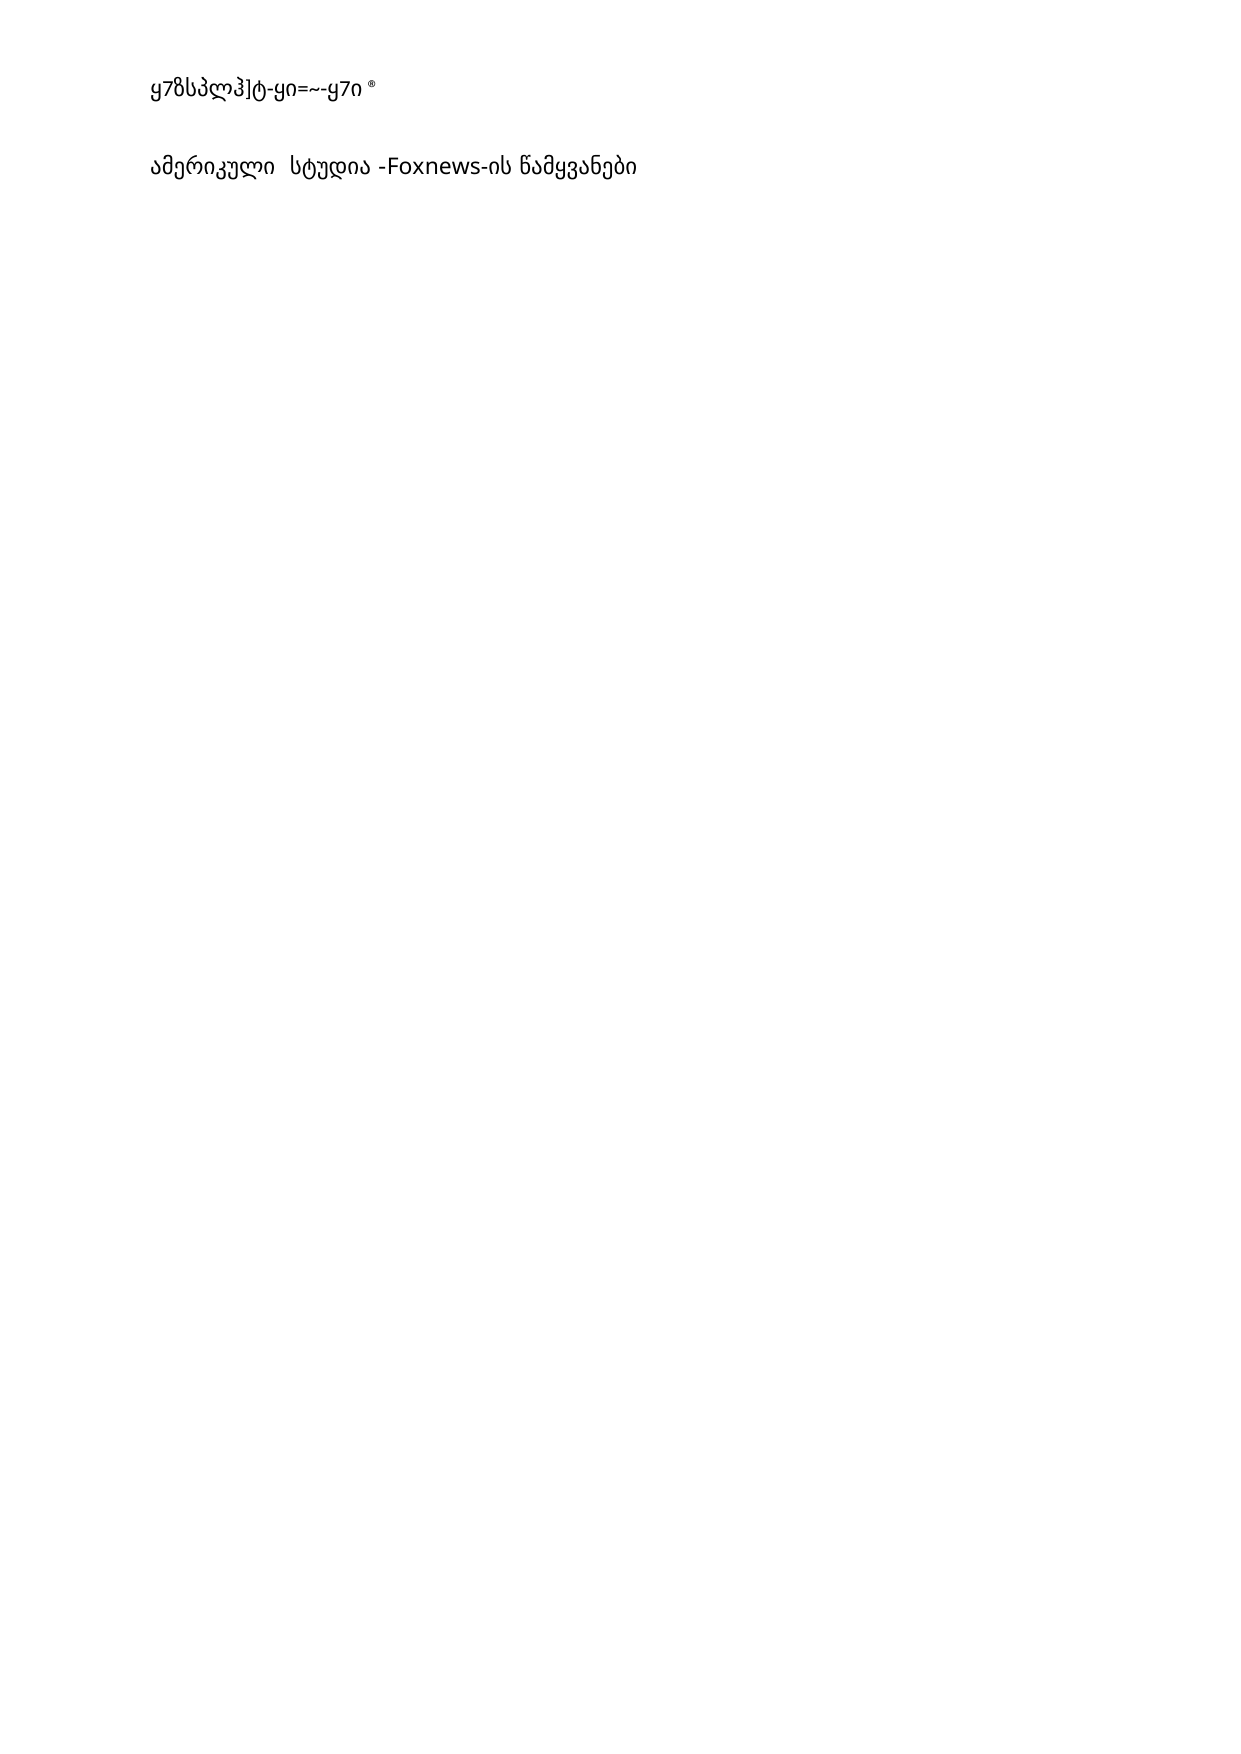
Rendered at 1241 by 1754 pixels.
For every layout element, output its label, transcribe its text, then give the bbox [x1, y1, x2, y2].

text ამერიკული სტუდია -Foxnews-ის წამყვანები [150, 150, 1090, 181]
